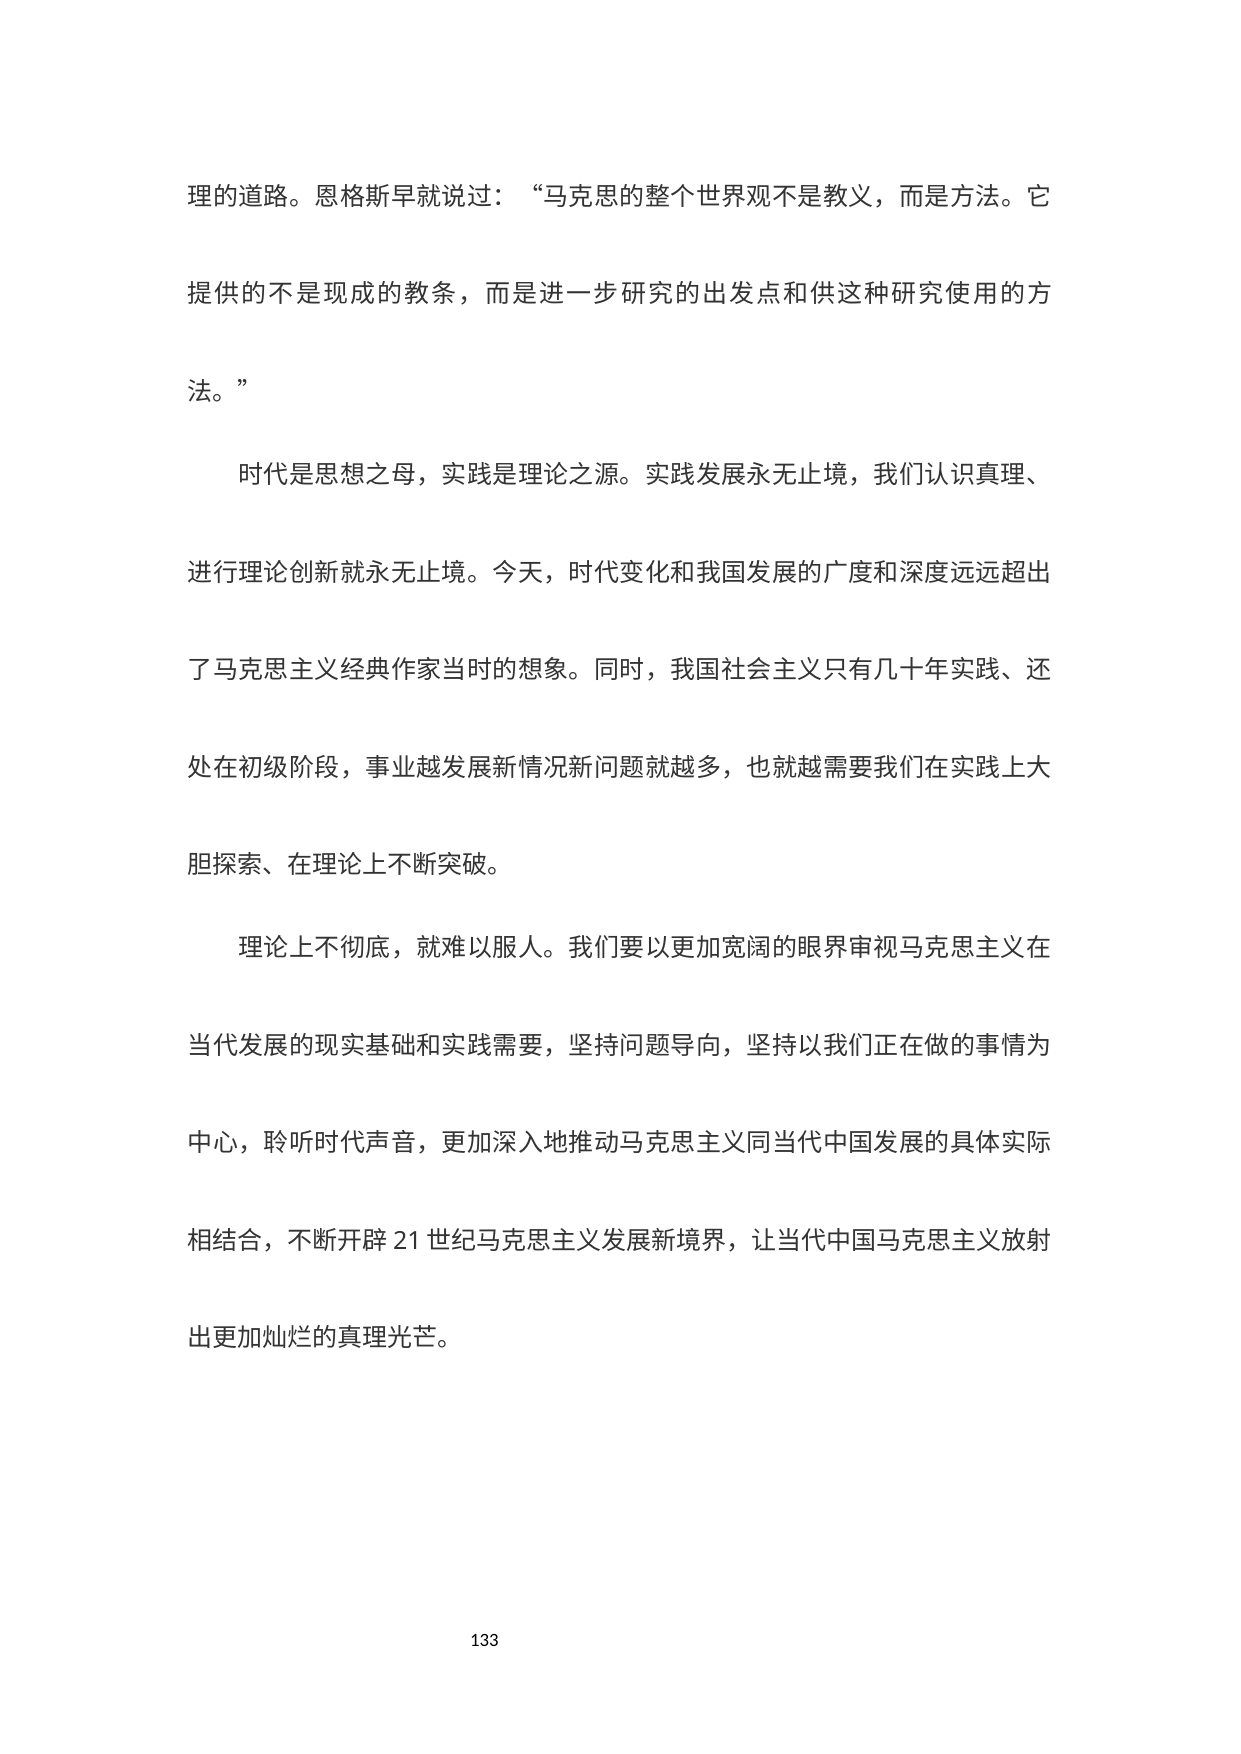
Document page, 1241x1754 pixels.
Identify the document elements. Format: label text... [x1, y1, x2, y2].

text 理论上不彻底，就难以服人。我们要以更加宽阔的眼界审视马克思主义在当代发展的现实基础和实践需要，坚持问题导向，坚持以我们正在做的事情为中心，聆听时代声音，更加深入地推动马克思主义同当代中国发展的具体实际相结合，不断开辟21世纪马克思主义发展新境界，让当代中国马克思主义放射出更加灿烂的真理光芒。 [187, 913, 1053, 1368]
text 时代是思想之母，实践是理论之源。实践发展永无止境，我们认识真理、进行理论创新就永无止境。今天，时代变化和我国发展的广度和深度远远超出了马克思主义经典作家当时的想象。同时，我国社会主义只有几十年实践、还处在初级阶段，事业越发展新情况新问题就越多，也就越需要我们在实践上大胆探索、在理论上不断突破。 [187, 440, 1053, 895]
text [187, 162, 1053, 422]
